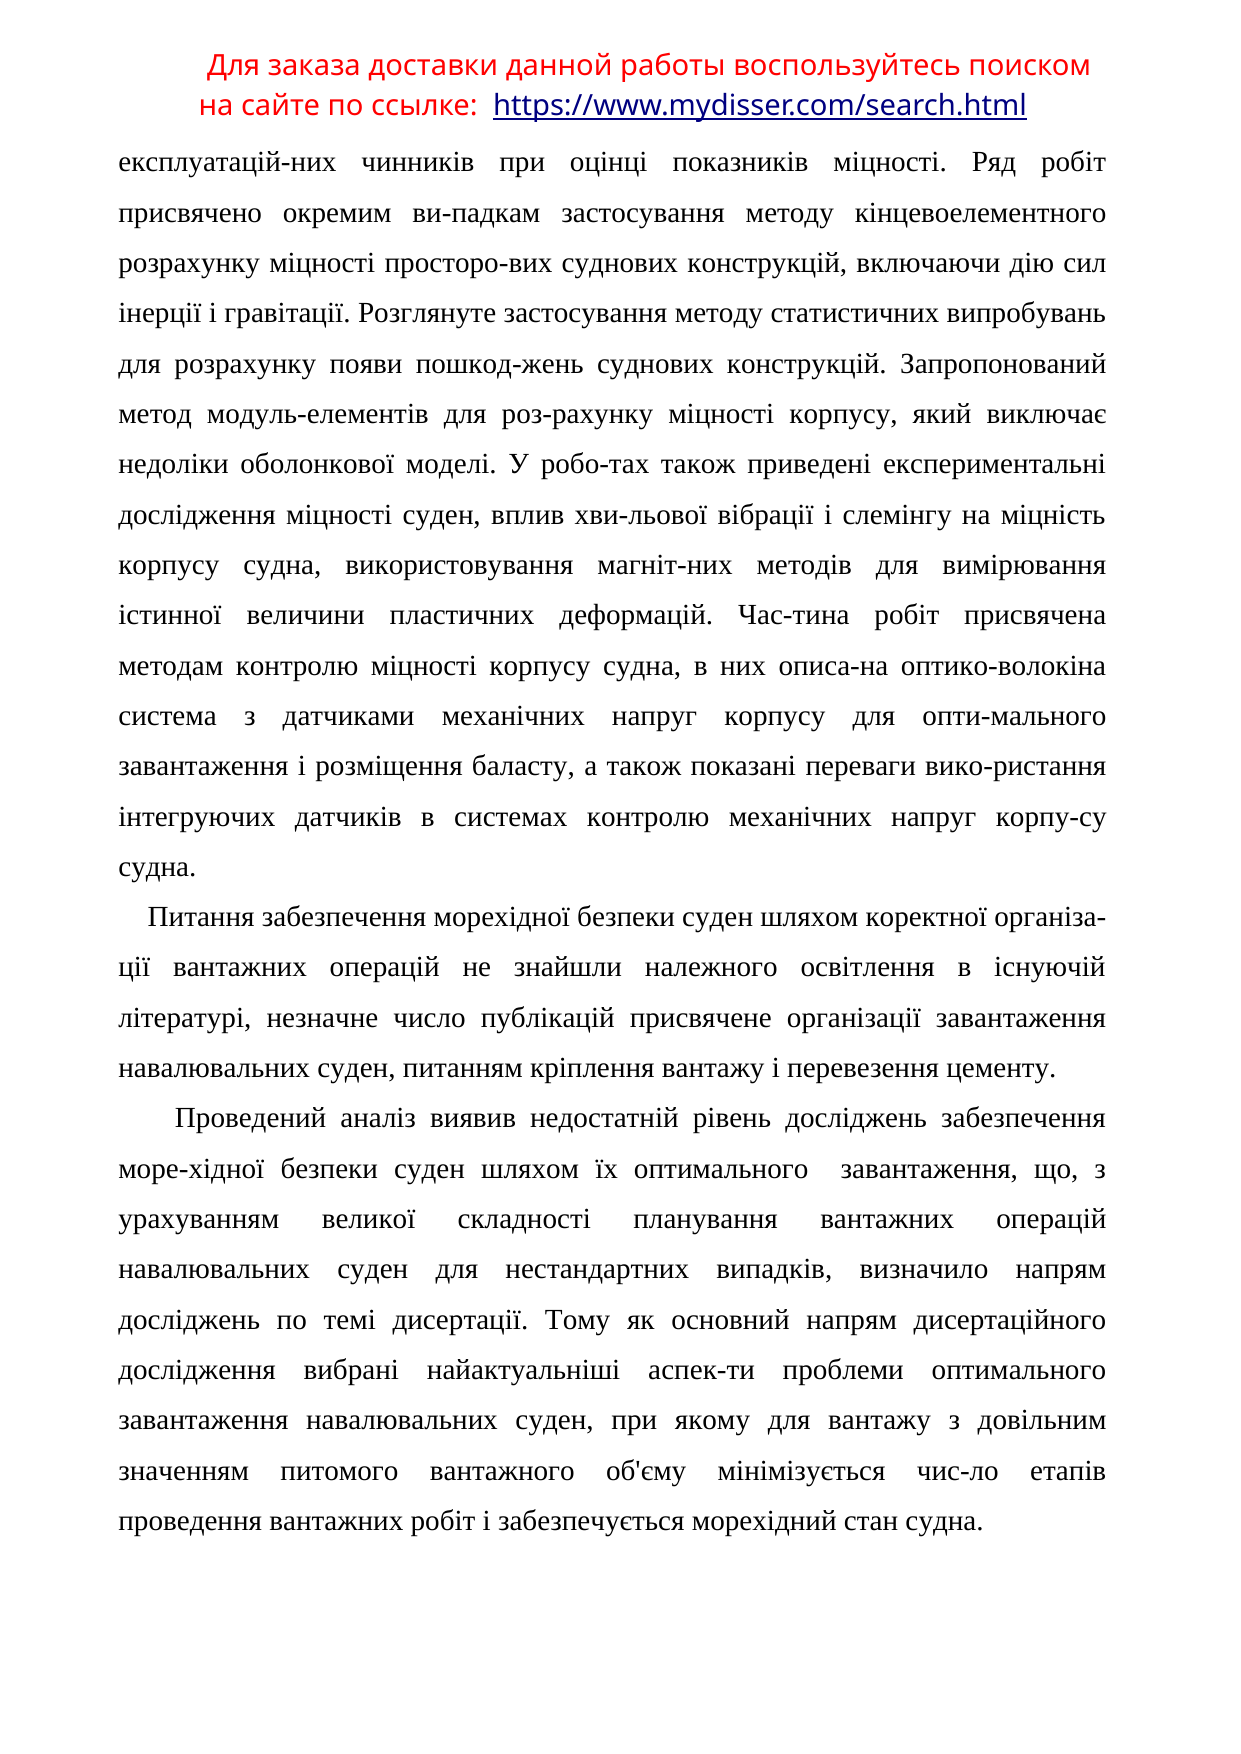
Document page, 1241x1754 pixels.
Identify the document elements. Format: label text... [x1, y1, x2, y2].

text Проведений аналіз виявив недостатній рівень досліджень забезпечення море-хідної безпеки суден шляхом їх оптимального завантаження, що, з урахуванням великої складності планування вантажних операцій навалювальних суден для нестандартних випадків, визначило напрям досліджень по темі дисертації. Тому як основний напрям дисертаційного дослідження вибрані найактуальніші аспек-ти проблеми оптимального завантаження навалювальних суден, при якому для вантажу з довільним значенням питомого вантажного об'єму мінімізується чис-ло етапів проведення вантажних робіт і забезпечується морехідний стан судна. [118, 1101, 1107, 1537]
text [118, 144, 1107, 882]
text Питання забезпечення морехідної безпеки суден шляхом коректної організа-ції вантажних операцій не знайшли належного освітлення в існуючій літературі, незначне число публікацій присвячене організації завантаження навалювальних суден, питанням кріплення вантажу і перевезення цементу. [118, 899, 1107, 1084]
